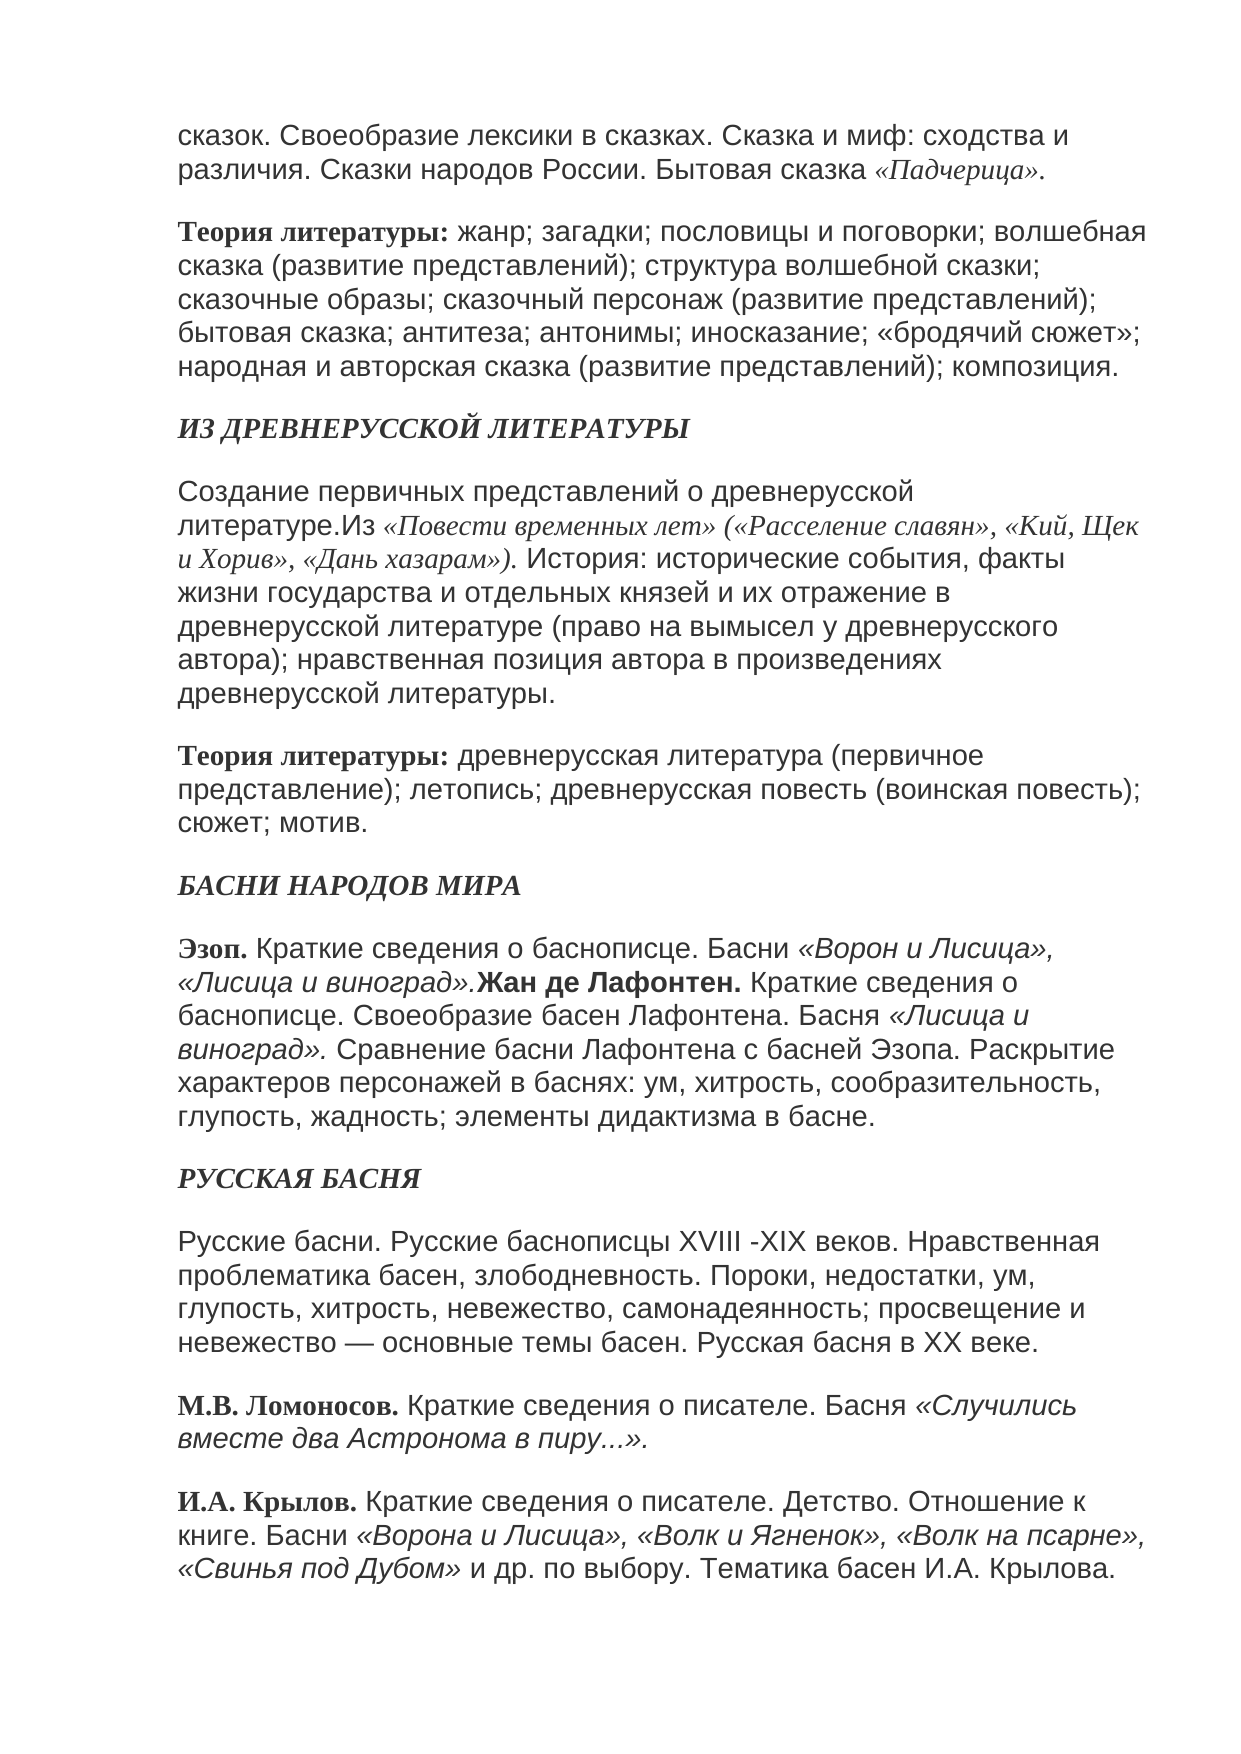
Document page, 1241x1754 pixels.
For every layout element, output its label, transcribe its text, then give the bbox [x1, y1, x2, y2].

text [177, 1484, 1152, 1584]
text Эзоп. Краткие сведения о баснописце. Басни «Ворон и Лисица», «Лисица и виноград».Жан де Лафонтен. Краткие сведения о баснописце. Своеобразие басен Лафонтена. Басня «Лисица и виноград». Сравнение басни Лафонтена с басней Эзопа. Раскрытие характеров персонажей в баснях: ум, хитрость, сообразительность, глупость, жадность; элементы дидактизма в басне. [177, 931, 1152, 1132]
text Теория литературы: жанр; загадки; пословицы и поговорки; волшебная сказка (развитие представлений); структура волшебной сказки; сказочные образы; сказочный персонаж (развитие представлений); бытовая сказка; антитеза; антонимы; иносказание; «бродячий сюжет»; народная и авторская сказка (развитие представлений); композиция. [177, 214, 1152, 382]
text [177, 118, 1152, 185]
text ИЗ ДРЕВНЕРУССКОЙ ЛИТЕРАТУРЫ [177, 411, 1152, 445]
text Теория литературы: древнерусская литература (первичное представление); летопись; древнерусская повесть (воинская повесть); сюжет; мотив. [177, 738, 1152, 839]
text БАСНИ НАРОДОВ МИРА [177, 868, 1152, 902]
text М.В. Ломоносов. Краткие сведения о писателе. Басня «Случились вместе два Астронома в пиру...». [177, 1387, 1152, 1455]
text РУССКАЯ БАСНЯ [177, 1161, 1152, 1195]
text Создание первичных представлений о древнерусской литературе.Из «Повести временных лет» («Расселение славян», «Кий, Щек и Хорив», «Дань хазарам»). История: исторические события, факты жизни государства и отдельных князей и их отражение в древнерусской литературе (право на вымысел у древнерусского автора); нравственная позиция автора в произведениях древнерусской литературы. [177, 474, 1152, 709]
text Русские басни. Русские баснописцы XVIII -XIX веков. Нравственная проблематика басен, злободневность. Пороки, недостатки, ум, глупость, хитрость, невежество, самонадеянность; просвещение и невежество — основные темы басен. Русская басня в XX веке. [177, 1224, 1152, 1358]
